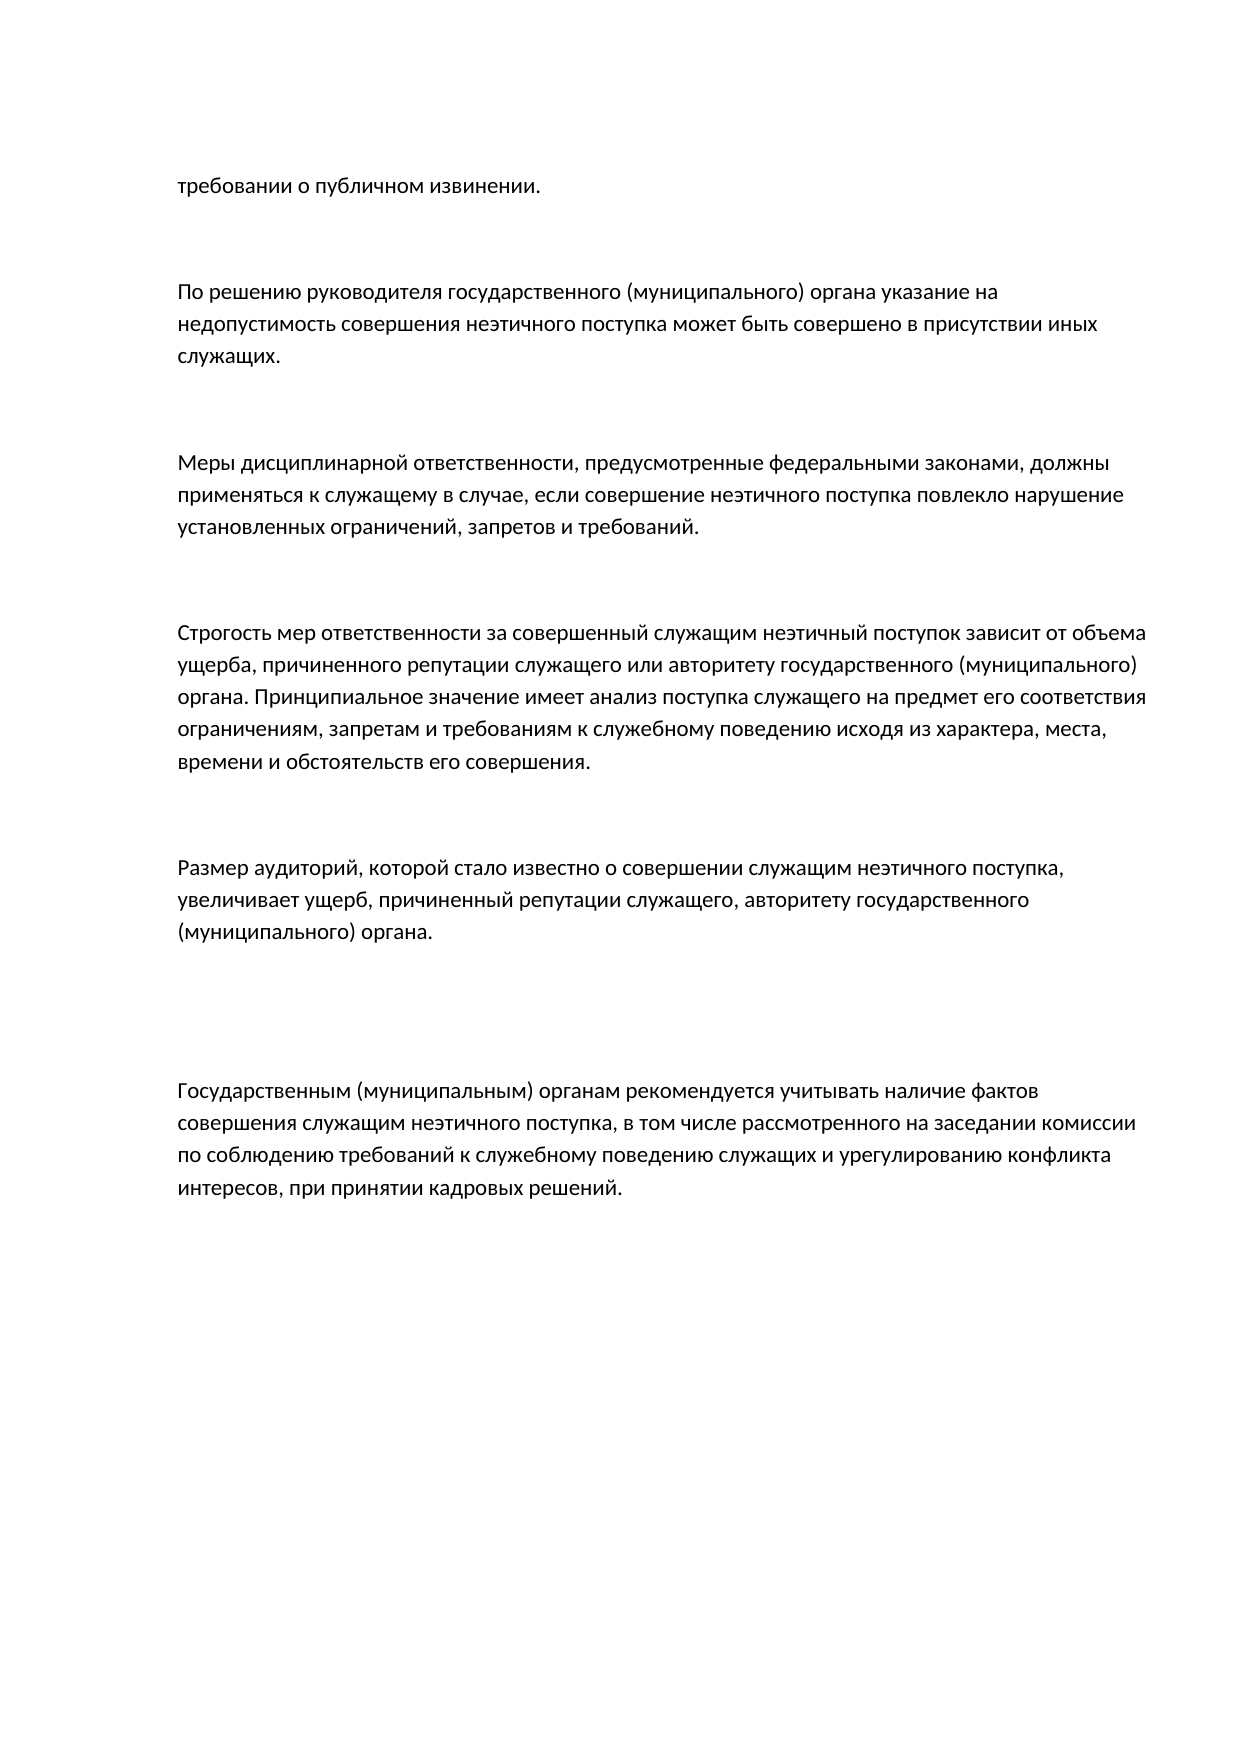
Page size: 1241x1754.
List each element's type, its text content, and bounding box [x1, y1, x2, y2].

text Меры дисциплинарной ответственности, предусмотренные федеральными законами, должны применяться к служащему в случае, если совершение неэтичного поступка повлекло нарушение установленных ограничений, запретов и требований. [177, 448, 1152, 540]
text Размер аудиторий, которой стало известно о совершении служащим неэтичного поступка, увеличивает ущерб, причиненный репутации служащего, авторитету государственного (муниципального) органа. [177, 853, 1152, 945]
text Государственным (муниципальным) органам рекомендуется учитывать наличие фактов совершения служащим неэтичного поступка, в том числе рассмотренного на заседании комиссии по соблюдению требований к служебному поведению служащих и урегулированию конфликта интересов, при принятии кадровых решений. [177, 1076, 1152, 1201]
text По решению руководителя государственного (муниципального) органа указание на недопустимость совершения неэтичного поступка может быть совершено в присутствии иных служащих. [177, 277, 1152, 369]
text Строгость мер ответственности за совершенный служащим неэтичный поступок зависит от объема ущерба, причиненного репутации служащего или авторитету государственного (муниципального) органа. Принципиальное значение имеет анализ поступка служащего на предмет его соответствия ограничениям, запретам и требованиям к служебному поведению исходя из характера, места, времени и обстоятельств его совершения. [177, 618, 1152, 775]
text требовании о публичном извинении. [177, 171, 1152, 199]
